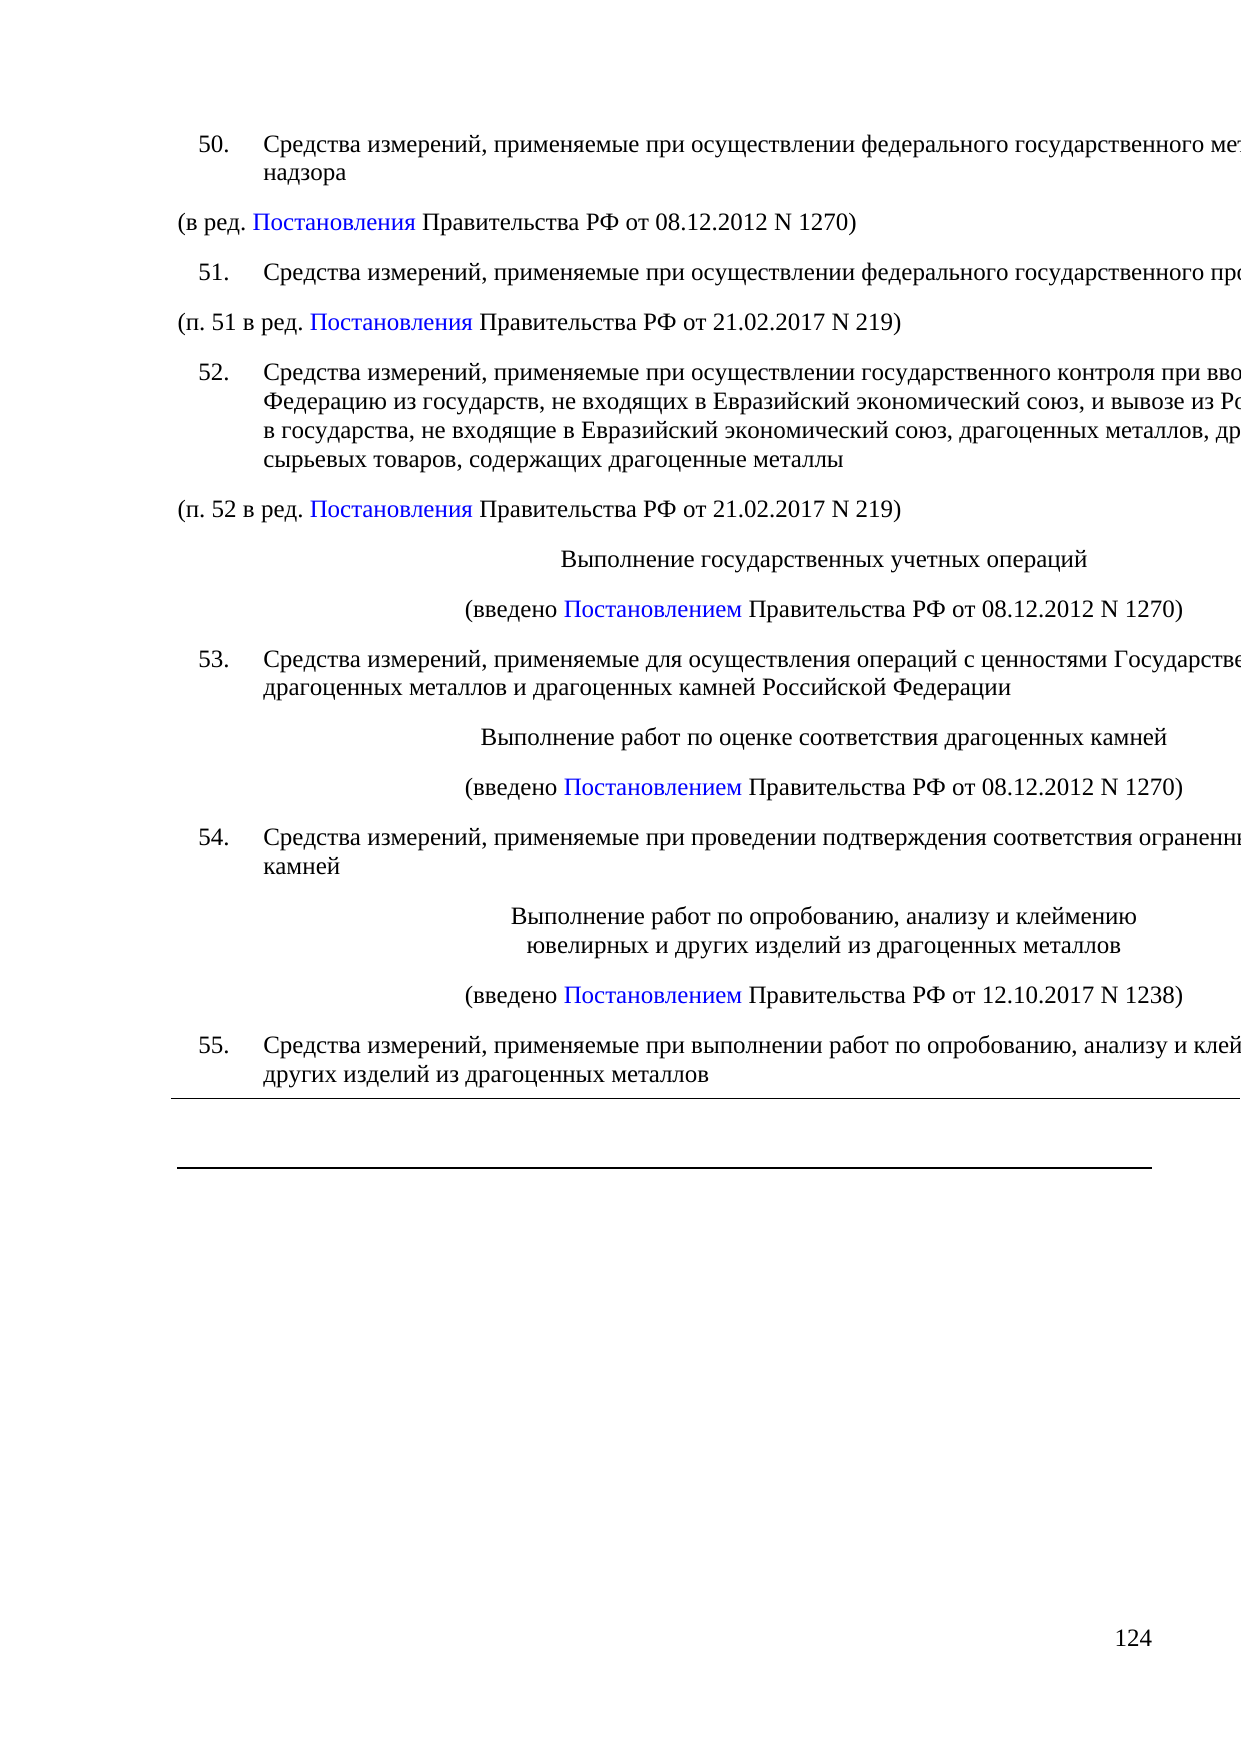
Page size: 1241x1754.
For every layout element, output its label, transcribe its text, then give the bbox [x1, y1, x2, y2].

table_cell Средства измерений, применяемые при осуществлении государственного контроля при ввозе в Российскую Федерацию из государств, не входящих в Евразийский экономический союз, и вывозе из Российской Федерации в государства, не входящие в Евразийский экономический союз, драгоценных металлов, драгоценных камней и сырьевых товаров, содержащих драгоценные металлы [257, 347, 1240, 483]
table_cell Средства измерений, применяемые для осуществления операций с ценностями Государственного фонда драгоценных металлов и драгоценных камней Российской Федерации [257, 633, 1240, 712]
table_cell Выполнение государственных учетных операций [171, 533, 1240, 583]
table_cell 55. [171, 1019, 257, 1098]
table_cell 52. [171, 347, 257, 483]
table_cell Средства измерений, применяемые при проведении подтверждения соответствия ограненных драгоценных камней [257, 812, 1240, 891]
table_cell Средства измерений, применяемые при осуществлении федерального государственного метрологического надзора [257, 118, 1240, 197]
table_cell Выполнение работ по оценке соответствия драгоценных камней [171, 712, 1240, 762]
table_cell (введено Постановлением Правительства РФ от 12.10.2017 N 1238) [171, 969, 1240, 1019]
table_cell (п. 52 в ред. Постановления Правительства РФ от 21.02.2017 N 219) [171, 483, 1240, 533]
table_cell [171, 197, 1240, 247]
table_cell 54. [171, 812, 257, 891]
table_cell (введено Постановлением Правительства РФ от 08.12.2012 N 1270) [171, 583, 1240, 633]
table_cell 50. [171, 118, 257, 197]
table_cell (введено Постановлением Правительства РФ от 08.12.2012 N 1270) [171, 762, 1240, 812]
table_cell Выполнение работ по опробованию, анализу и клеймению ювелирных и других изделий из драгоценных металлов [171, 891, 1240, 969]
table_cell Средства измерений, применяемые при осуществлении федерального государственного пробирного надзора [257, 247, 1240, 297]
table_cell 53. [171, 633, 257, 712]
table_cell (п. 51 в ред. Постановления Правительства РФ от 21.02.2017 N 219) [171, 297, 1240, 347]
table_cell Средства измерений, применяемые при выполнении работ по опробованию, анализу и клеймению ювелирных и других изделий из драгоценных металлов [257, 1019, 1240, 1098]
table_cell 51. [171, 247, 257, 297]
